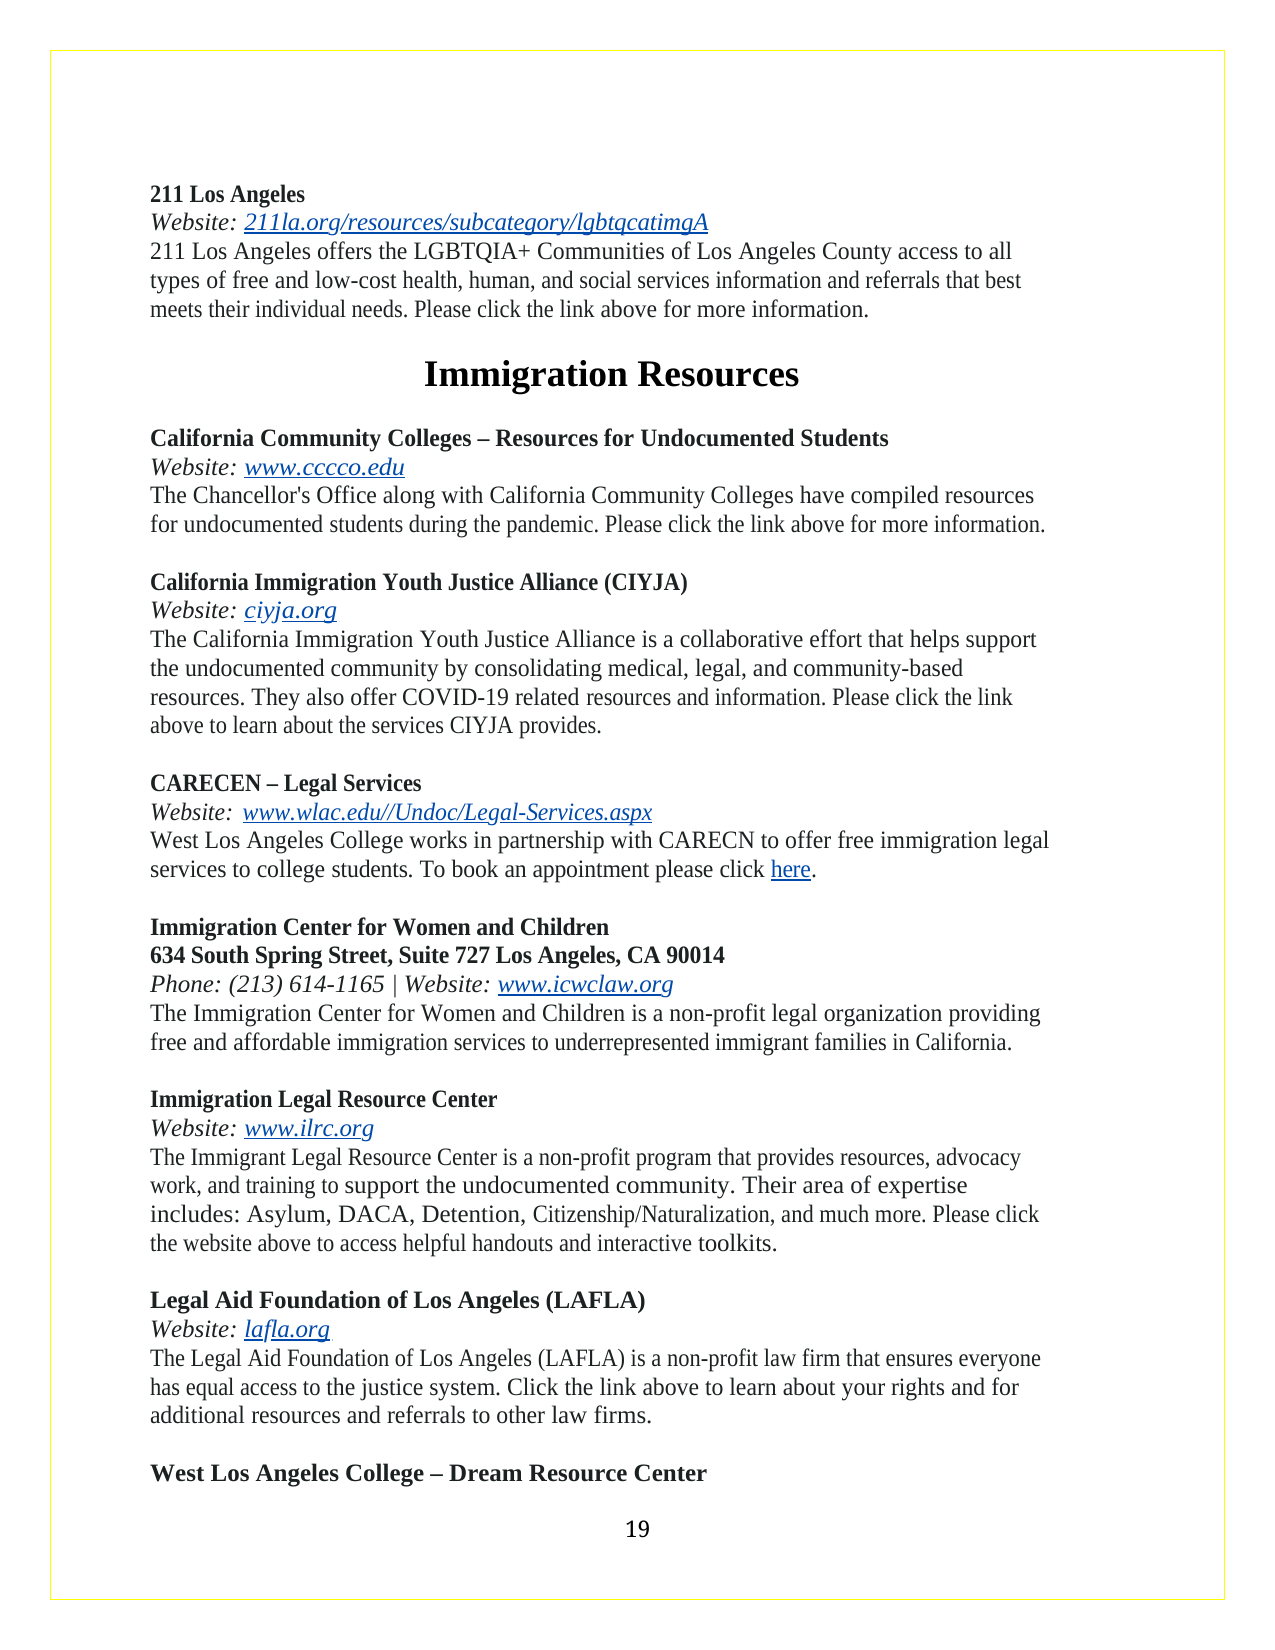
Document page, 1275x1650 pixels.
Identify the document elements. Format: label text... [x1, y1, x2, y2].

text The Chancellor's Office along with California Community Colleges have compiled resources for undocumented students during the pandemic. Please click the link above for more information. [150, 481, 1051, 538]
text California Immigration Youth Justice Alliance (CIYJA) [150, 567, 1051, 596]
text The Legal Aid Foundation of Los Angeles (LAFLA) is a non-profit law firm that ensures everyone has equal access to the justice system. Click the link above to learn about your rights and for additional resources and referrals to other law firms. [150, 1343, 1051, 1429]
text Immigration Resources [150, 351, 1073, 394]
text Website: ciyja.org [150, 596, 1051, 624]
text Phone: (213) 614-1165 | Website: www.icwclaw.org [150, 969, 1051, 998]
text California Community Colleges – Resources for Undocumented Students [150, 423, 1051, 452]
text Immigration Center for Women and Children [150, 912, 1051, 941]
text West Los Angeles College – Dream Resource Center [150, 1458, 1051, 1487]
text Website: www.ilrc.org [150, 1113, 1050, 1142]
text Legal Aid Foundation of Los Angeles (LAFLA) [150, 1286, 1051, 1314]
text 211 Los Angeles offers the LGBTQIA+ Communities of Los Angeles County access to all types of free and low-cost health, human, and social services information and referrals that best meets their individual needs. Please click the link above for more information. [150, 236, 1051, 322]
text Website: www.wlac.edu//Undoc/Legal-Services.aspx [150, 797, 1051, 826]
text Immigration Legal Resource Center [150, 1084, 1050, 1113]
text The Immigrant Legal Resource Center is a non-profit program that provides resources, advocacy work, and training to support the undocumented community. Their area of expertise includes: Asylum, DACA, Detention, Citizenship/Naturalization, and much more. Please click the website above to access helpful handouts and interactive toolkits. [150, 1142, 1051, 1257]
text 634 South Spring Street, Suite 727 Los Angeles, CA 90014 [150, 941, 1051, 969]
text West Los Angeles College works in partnership with CARECN to offer free immigration legal services to college students. To book an appointment please click here. [150, 826, 1051, 883]
text Website: www.cccco.edu [150, 452, 1051, 481]
text CARECEN – Legal Services [150, 768, 1051, 797]
text The California Immigration Youth Justice Alliance is a collaborative effort that helps support the undocumented community by consolidating medical, legal, and community-based resources. They also offer COVID-19 related resources and information. Please click the link above to learn about the services CIYJA provides. [150, 624, 1051, 739]
text Website: lafla.org [150, 1314, 1051, 1343]
text 211 Los Angeles [150, 179, 1051, 207]
text Website: 211la.org/resources/subcategory/lgbtqcatimgA [150, 207, 1051, 236]
text The Immigration Center for Women and Children is a non-profit legal organization providing free and affordable immigration services to underrepresented immigrant families in California. [150, 998, 1050, 1056]
